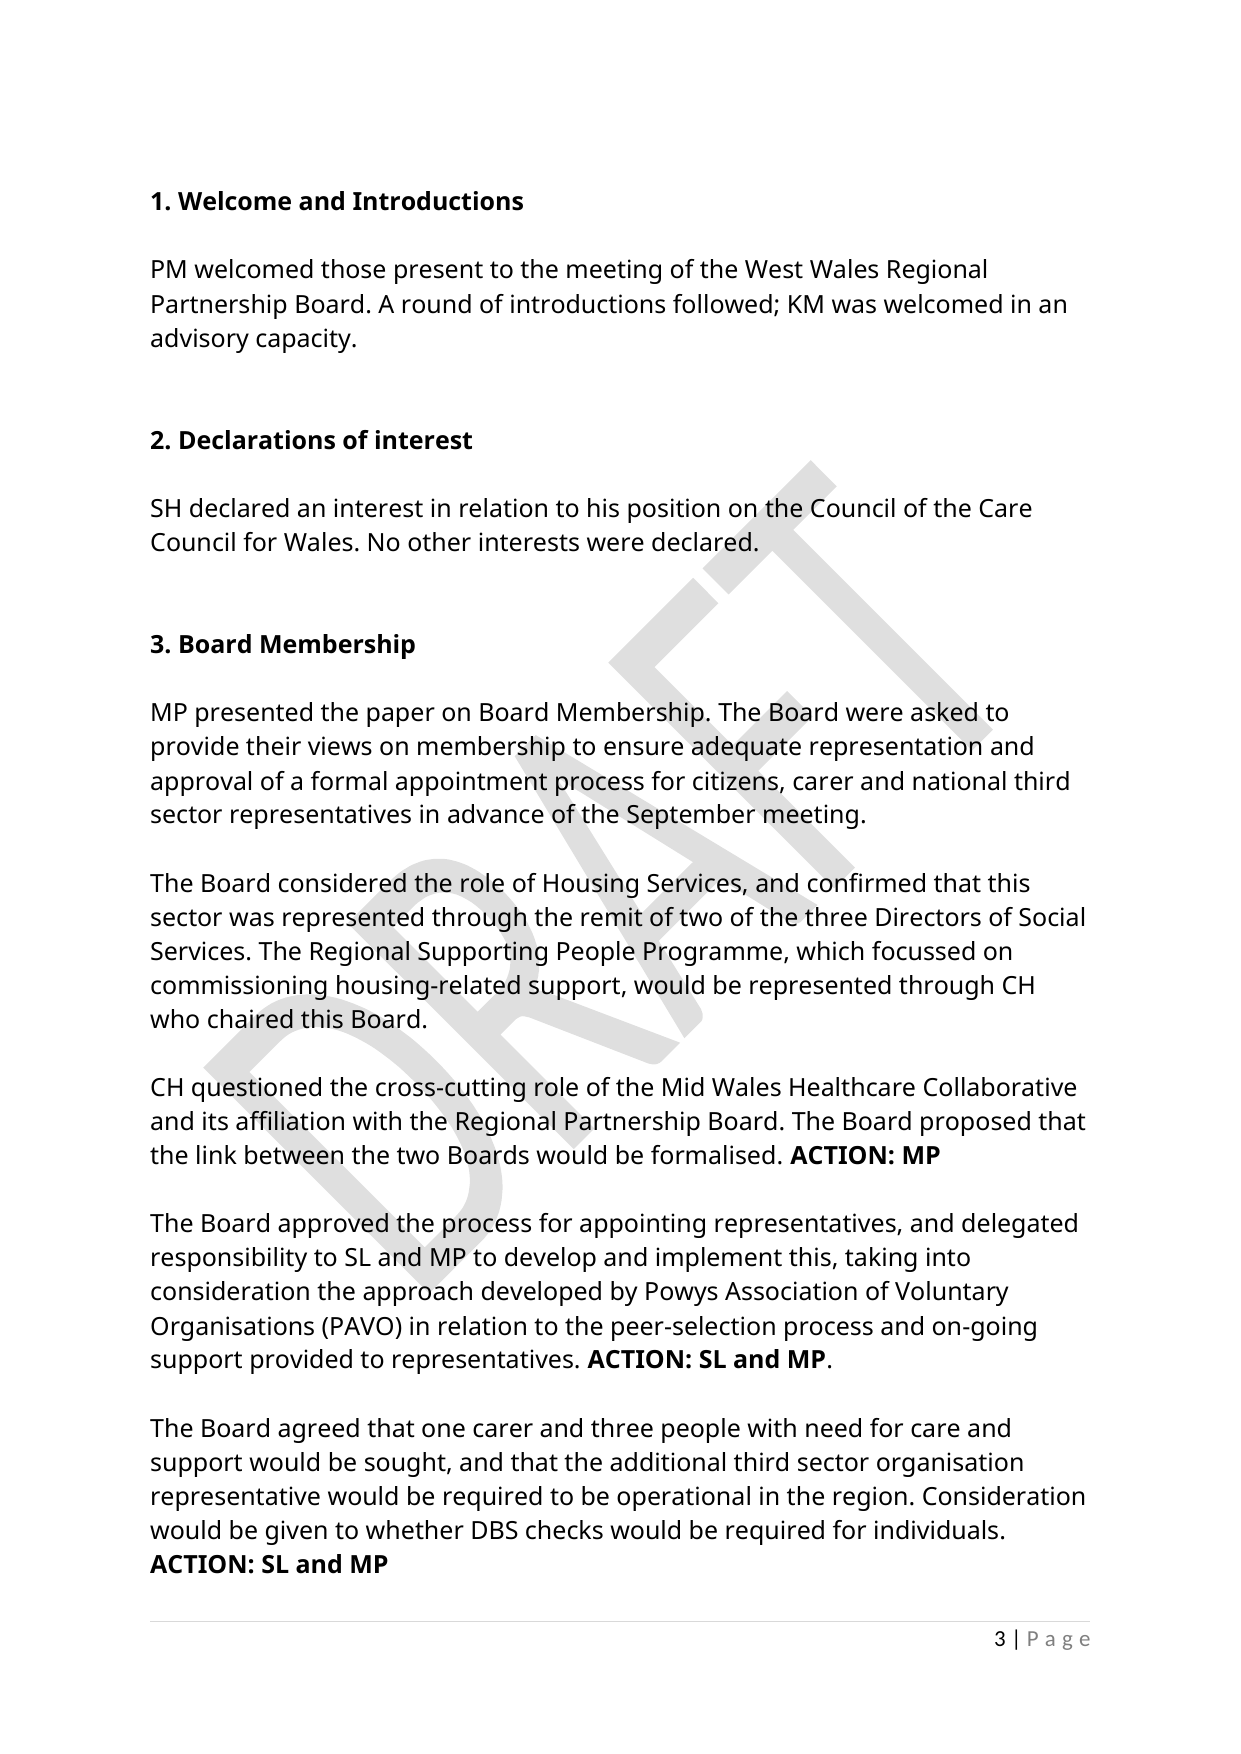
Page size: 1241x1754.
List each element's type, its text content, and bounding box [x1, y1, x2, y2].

text 2. Declarations of interest [150, 422, 1090, 457]
text The Board considered the role of Housing Services, and confirmed that this sector was represented through the remit of two of the three Directors of Social Services. The Regional Supporting People Programme, which focussed on commissioning housing-related support, would be represented through CH who chaired this Board. [150, 865, 1090, 1036]
text SH declared an interest in relation to his position on the Council of the Care Council for Wales. No other interests were declared. [150, 491, 1090, 559]
text MP presented the paper on Board Membership. The Board were asked to provide their views on membership to ensure adequate representation and approval of a formal appointment process for citizens, carer and national third sector representatives in advance of the September meeting. [150, 695, 1090, 831]
text CH questioned the cross-cutting role of the Mid Wales Healthcare Collaborative and its affiliation with the Regional Partnership Board. The Board proposed that the link between the two Boards would be formalised. ACTION: MP [150, 1070, 1090, 1172]
text The Board agreed that one carer and three people with need for care and support would be sought, and that the additional third sector organisation representative would be required to be operational in the region. Consideration would be given to whether DBS checks would be required for individuals. ACTION: SL and MP [150, 1410, 1090, 1581]
text 3. Board Membership [150, 627, 1090, 661]
text The Board approved the process for appointing representatives, and delegated responsibility to SL and MP to develop and implement this, taking into consideration the approach developed by Powys Association of Voluntary Organisations (PAVO) in relation to the peer-selection process and on-going support provided to representatives. ACTION: SL and MP. [150, 1206, 1090, 1376]
text PM welcomed those present to the meeting of the West Wales Regional Partnership Board. A round of introductions followed; KM was welcomed in an advisory capacity. [150, 252, 1090, 354]
text 1. Welcome and Introductions [150, 184, 1090, 218]
